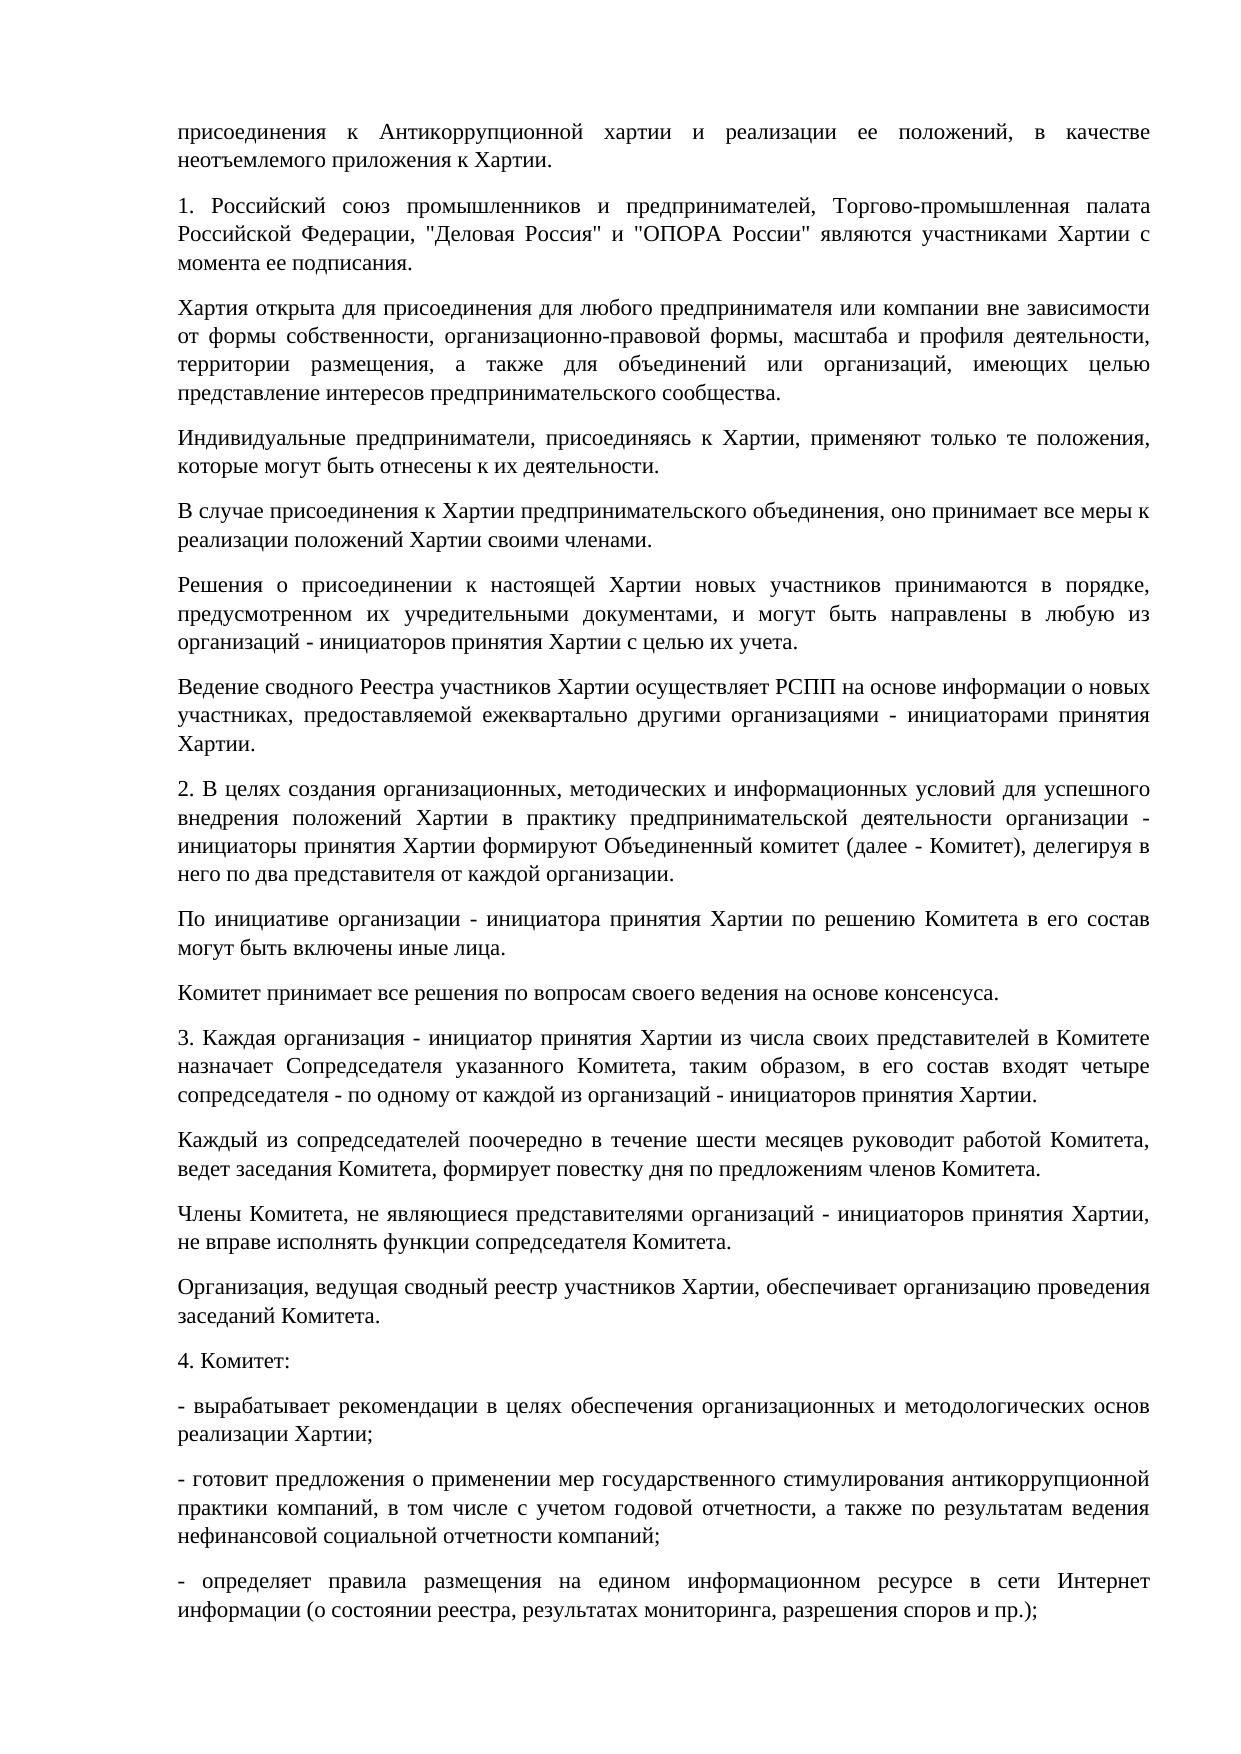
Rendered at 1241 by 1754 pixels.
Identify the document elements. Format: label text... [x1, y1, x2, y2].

text По инициативе организации - инициатора принятия Хартии по решению Комитета в его состав могут быть включены иные лица. [177, 906, 1152, 960]
text Каждый из сопредседателей поочередно в течение шести месяцев руководит работой Комитета, ведет заседания Комитета, формирует повестку дня по предложениям членов Комитета. [177, 1126, 1152, 1181]
text - определяет правила размещения на едином информационном ресурсе в сети Интернет информации (о состоянии реестра, результатах мониторинга, разрешения споров и пр.); [177, 1567, 1152, 1622]
text Хартия открыта для присоединения для любого предпринимателя или компании вне зависимости от формы собственности, организационно-правовой формы, масштаба и профиля деятельности, территории размещения, а также для объединений или организаций, имеющих целью представление интересов предпринимательского сообщества. [177, 294, 1152, 405]
text Комитет принимает все решения по вопросам своего ведения на основе консенсуса. [177, 979, 1152, 1005]
text Индивидуальные предприниматели, присоединяясь к Хартии, применяют только те положения, которые могут быть отнесены к их деятельности. [177, 424, 1152, 479]
text Члены Комитета, не являющиеся представителями организаций - инициаторов принятия Хартии, не вправе исполнять функции сопредседателя Комитета. [177, 1200, 1152, 1254]
text Решения о присоединении к настоящей Хартии новых участников принимаются в порядке, предусмотренном их учредительными документами, и могут быть направлены в любую из организаций - инициаторов принятия Хартии с целью их учета. [177, 571, 1152, 654]
text В случае присоединения к Хартии предпринимательского объединения, оно принимает все меры к реализации положений Хартии своими членами. [177, 498, 1152, 552]
text Ведение сводного Реестра участников Хартии осуществляет РСПП на основе информации о новых участниках, предоставляемой ежеквартально другими организациями - инициаторами принятия Хартии. [177, 673, 1152, 756]
text 4. Комитет: [177, 1347, 1152, 1373]
text - готовит предложения о применении мер государственного стимулирования антикоррупционной практики компаний, в том числе с учетом годовой отчетности, а также по результатам ведения нефинансовой социальной отчетности компаний; [177, 1465, 1152, 1549]
text 2. В целях создания организационных, методических и информационных условий для успешного внедрения положений Хартии в практику предпринимательской деятельности организации - инициаторы принятия Хартии формируют Объединенный комитет (далее - Комитет), делегируя в него по два представителя от каждой организации. [177, 775, 1152, 887]
text Организация, ведущая сводный реестр участников Хартии, обеспечивает организацию проведения заседаний Комитета. [177, 1273, 1152, 1328]
text 1. Российский союз промышленников и предпринимателей, Торгово-промышленная палата Российской Федерации, "Деловая Россия" и "ОПОРА России" являются участниками Хартии с момента ее подписания. [177, 192, 1152, 275]
text 3. Каждая организация - инициатор принятия Хартии из числа своих представителей в Комитете назначает Сопредседателя указанного Комитета, таким образом, в его состав входят четыре сопредседателя - по одному от каждой из организаций - инициаторов принятия Хартии. [177, 1024, 1152, 1107]
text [177, 118, 1152, 173]
text - вырабатывает рекомендации в целях обеспечения организационных и методологических основ реализации Хартии; [177, 1392, 1152, 1447]
